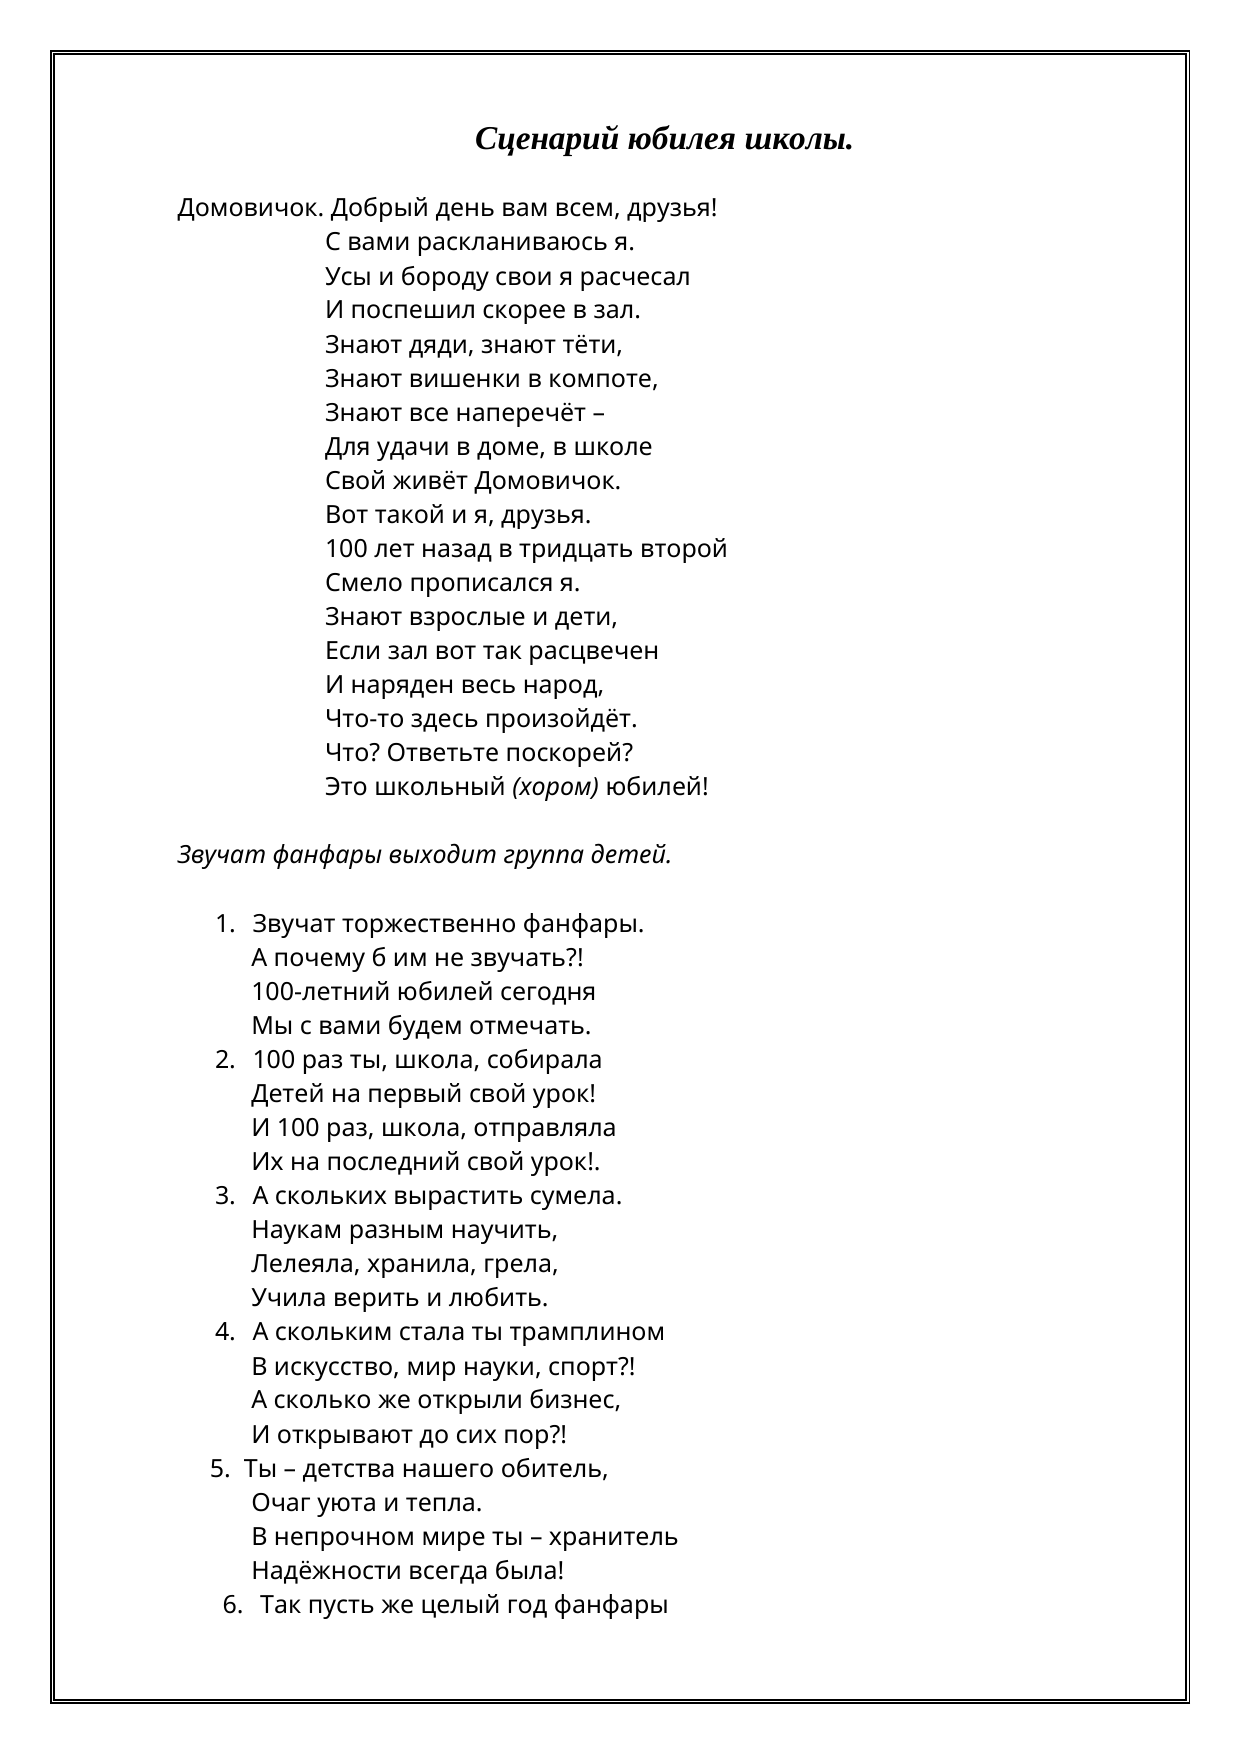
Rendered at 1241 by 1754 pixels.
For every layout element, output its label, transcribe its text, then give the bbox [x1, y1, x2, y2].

text Домовичок. Добрый день вам всем, друзья! [177, 190, 1152, 224]
text 100-летний юбилей сегодня [251, 973, 1152, 1007]
text 5. Ты – детства нашего обитель, [177, 1450, 1152, 1484]
text Свой живёт Домовичок. [177, 462, 1152, 497]
text Знают взрослые и дети, [177, 599, 1152, 633]
text Лелеяла, хранила, грела, [251, 1246, 1152, 1280]
text И наряден весь народ, [177, 667, 1152, 701]
text А сколько же открыли бизнес, [251, 1382, 1152, 1416]
list А скольким стала ты трамплином [215, 1314, 1152, 1348]
text Детей на первый свой урок! [251, 1076, 1152, 1110]
text Если зал вот так расцвечен [177, 633, 1152, 667]
text Сценарий юбилея школы. [177, 118, 1152, 156]
text С вами раскланиваюсь я. [177, 224, 1152, 258]
text Что? Ответьте поскорей? [177, 735, 1152, 769]
text Надёжности всегда была! [177, 1552, 1152, 1587]
text В непрочном мире ты – хранитель [177, 1518, 1152, 1552]
text Знают вишенки в компоте, [177, 360, 1152, 394]
text Очаг уюта и тепла. [177, 1484, 1152, 1518]
text И 100 раз, школа, отправляла [251, 1110, 1152, 1144]
text Смело прописался я. [177, 565, 1152, 599]
text 100 лет назад в тридцать второй [177, 531, 1152, 565]
list Так пусть же целый год фанфары [222, 1587, 1152, 1621]
list 100 раз ты, школа, собирала [215, 1042, 1152, 1076]
text Усы и бороду свои я расчесал [177, 258, 1152, 292]
text Мы с вами будем отмечать. [251, 1007, 1152, 1042]
text В искусство, мир науки, спорт?! [251, 1348, 1152, 1382]
text Для удачи в доме, в школе [177, 428, 1152, 462]
text Знают все наперечёт – [177, 394, 1152, 428]
text И открывают до сих пор?! [251, 1416, 1152, 1450]
list Звучат торжественно фанфары. [215, 905, 1152, 939]
text Что-то здесь произойдёт. [177, 701, 1152, 735]
text Это школьный (хором) юбилей! [177, 769, 1152, 803]
text А почему б им не звучать?! [251, 939, 1152, 973]
text Вот такой и я, друзья. [177, 497, 1152, 531]
text Звучат фанфары выходит группа детей. [177, 837, 1152, 871]
list А скольких вырастить сумела. [215, 1178, 1152, 1212]
text Их на последний свой урок!. [251, 1144, 1152, 1178]
text Знают дяди, знают тёти, [177, 326, 1152, 360]
text И поспешил скорее в зал. [177, 292, 1152, 326]
text Наукам разным научить, [251, 1212, 1152, 1246]
text Учила верить и любить. [251, 1280, 1152, 1314]
